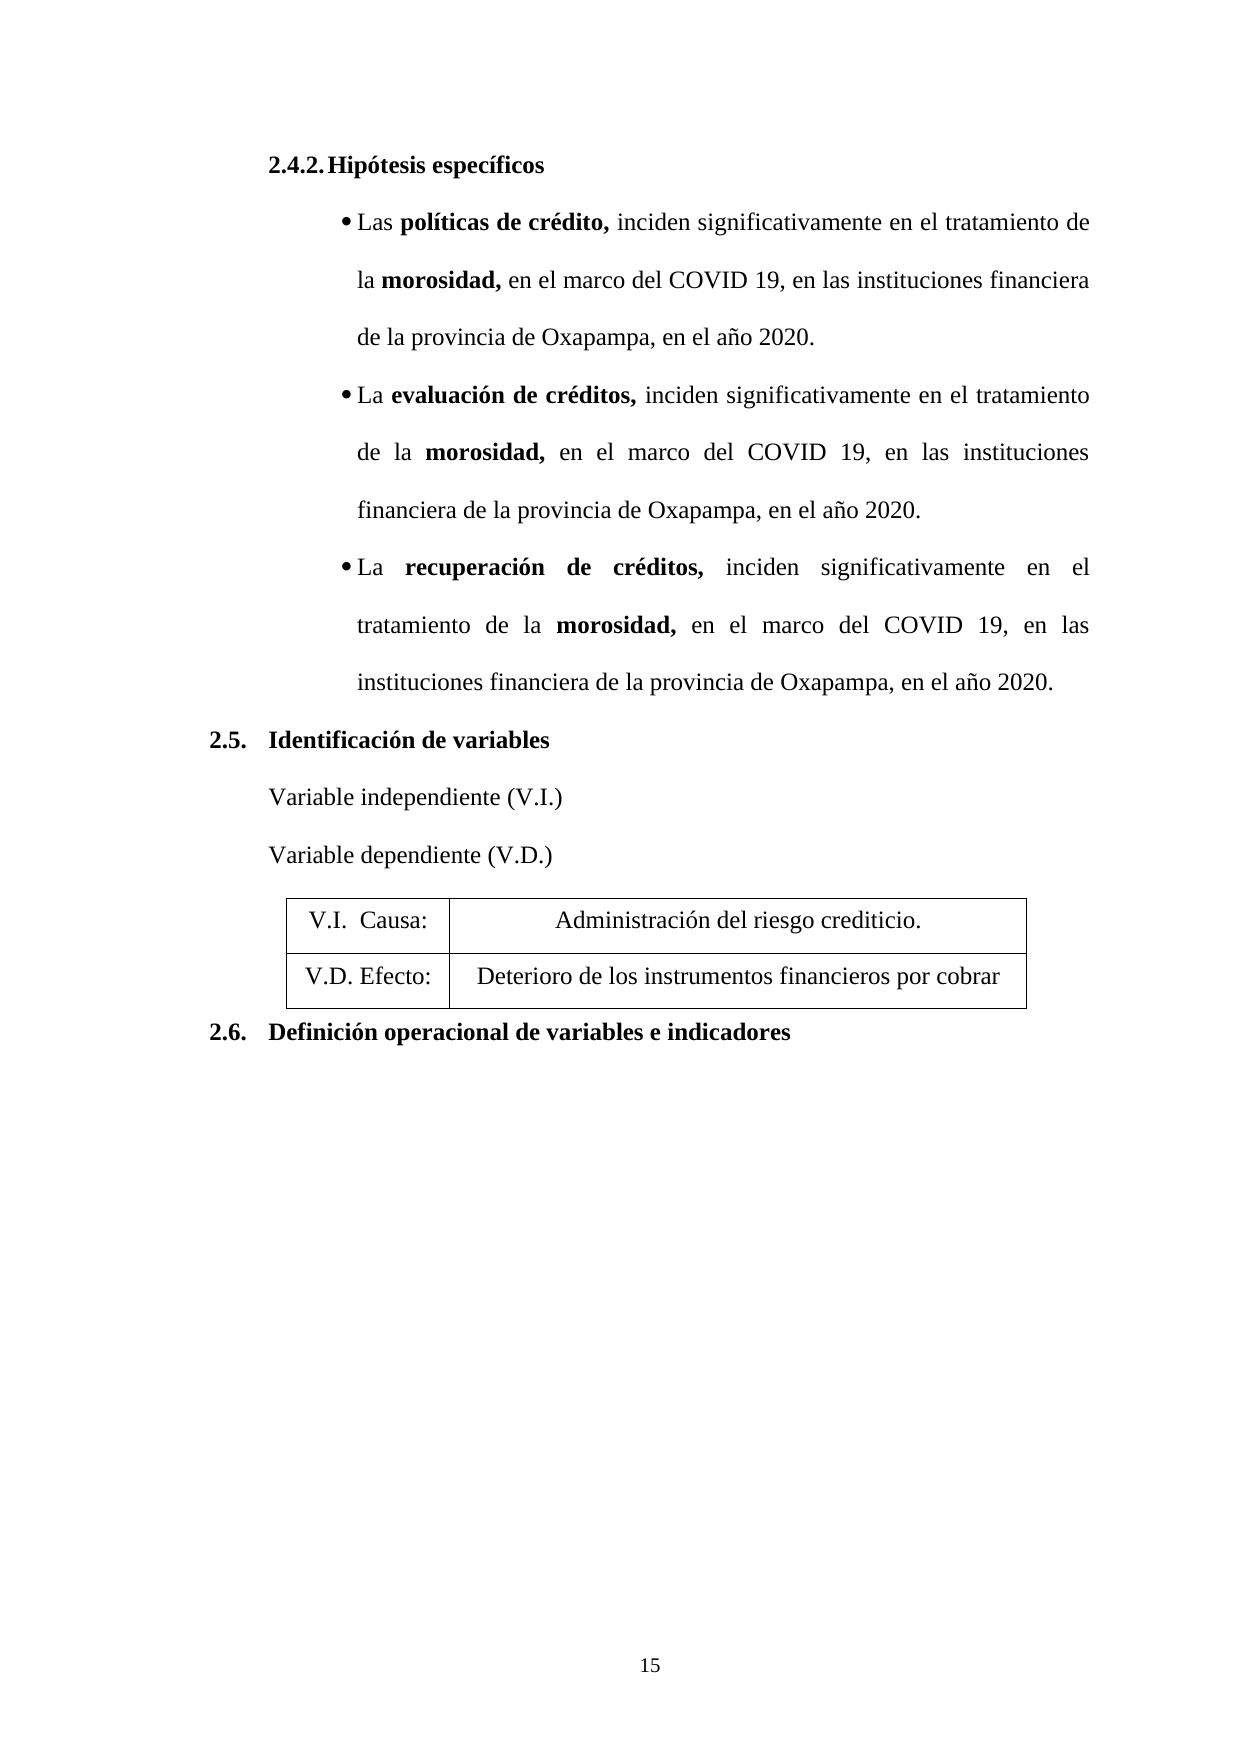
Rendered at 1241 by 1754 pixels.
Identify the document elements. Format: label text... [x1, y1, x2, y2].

subtitle Definición operacional de variables e indicadores [209, 1017, 1090, 1045]
list La evaluación de créditos, inciden significativamente en el tratamiento de la morosidad, en el marco del COVID 19, en las instituciones financiera de la provincia de Oxapampa, en el año 2020. [342, 380, 1090, 524]
subtitle Hipótesis específicos [268, 150, 1090, 179]
subtitle Identificación de variables [209, 725, 1090, 754]
list Las políticas de crédito, inciden significativamente en el tratamiento de la morosidad, en el marco del COVID 19, en las instituciones financiera de la provincia de Oxapampa, en el año 2020. [342, 207, 1090, 351]
text Variable dependiente (V.D.) [209, 840, 1090, 869]
table_cell Deterioro de los instrumentos financieros por cobrar [450, 954, 1026, 1008]
table_cell V.D. Efecto: [287, 954, 449, 1008]
text Variable independiente (V.I.) [209, 782, 1090, 811]
table_header Administración del riesgo crediticio. [450, 899, 1026, 953]
list La recuperación de créditos, inciden significativamente en el tratamiento de la morosidad, en el marco del COVID 19, en las instituciones financiera de la provincia de Oxapampa, en el año 2020. [342, 552, 1090, 696]
table_header V.I. Causa: [287, 899, 449, 953]
